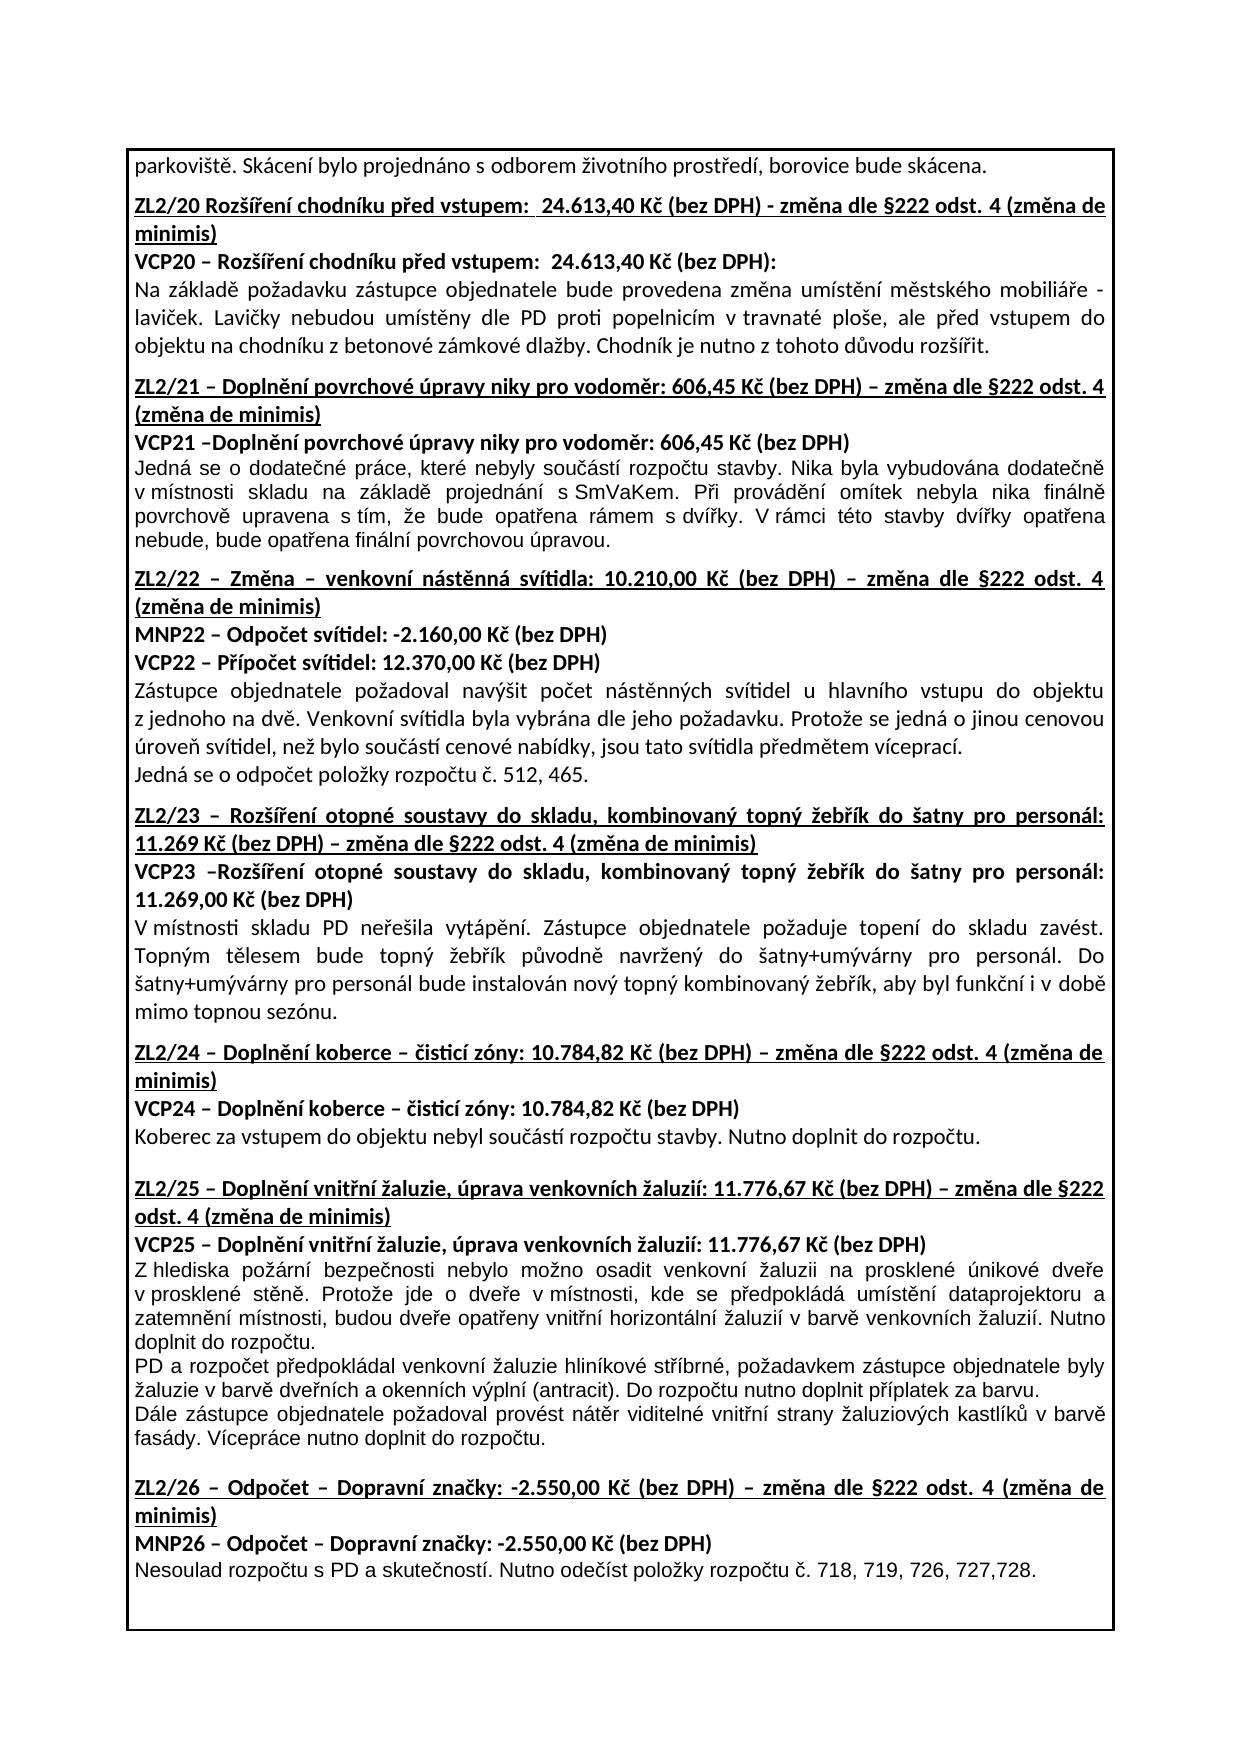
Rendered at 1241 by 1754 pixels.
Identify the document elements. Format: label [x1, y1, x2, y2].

table_header [129, 151, 1112, 1629]
